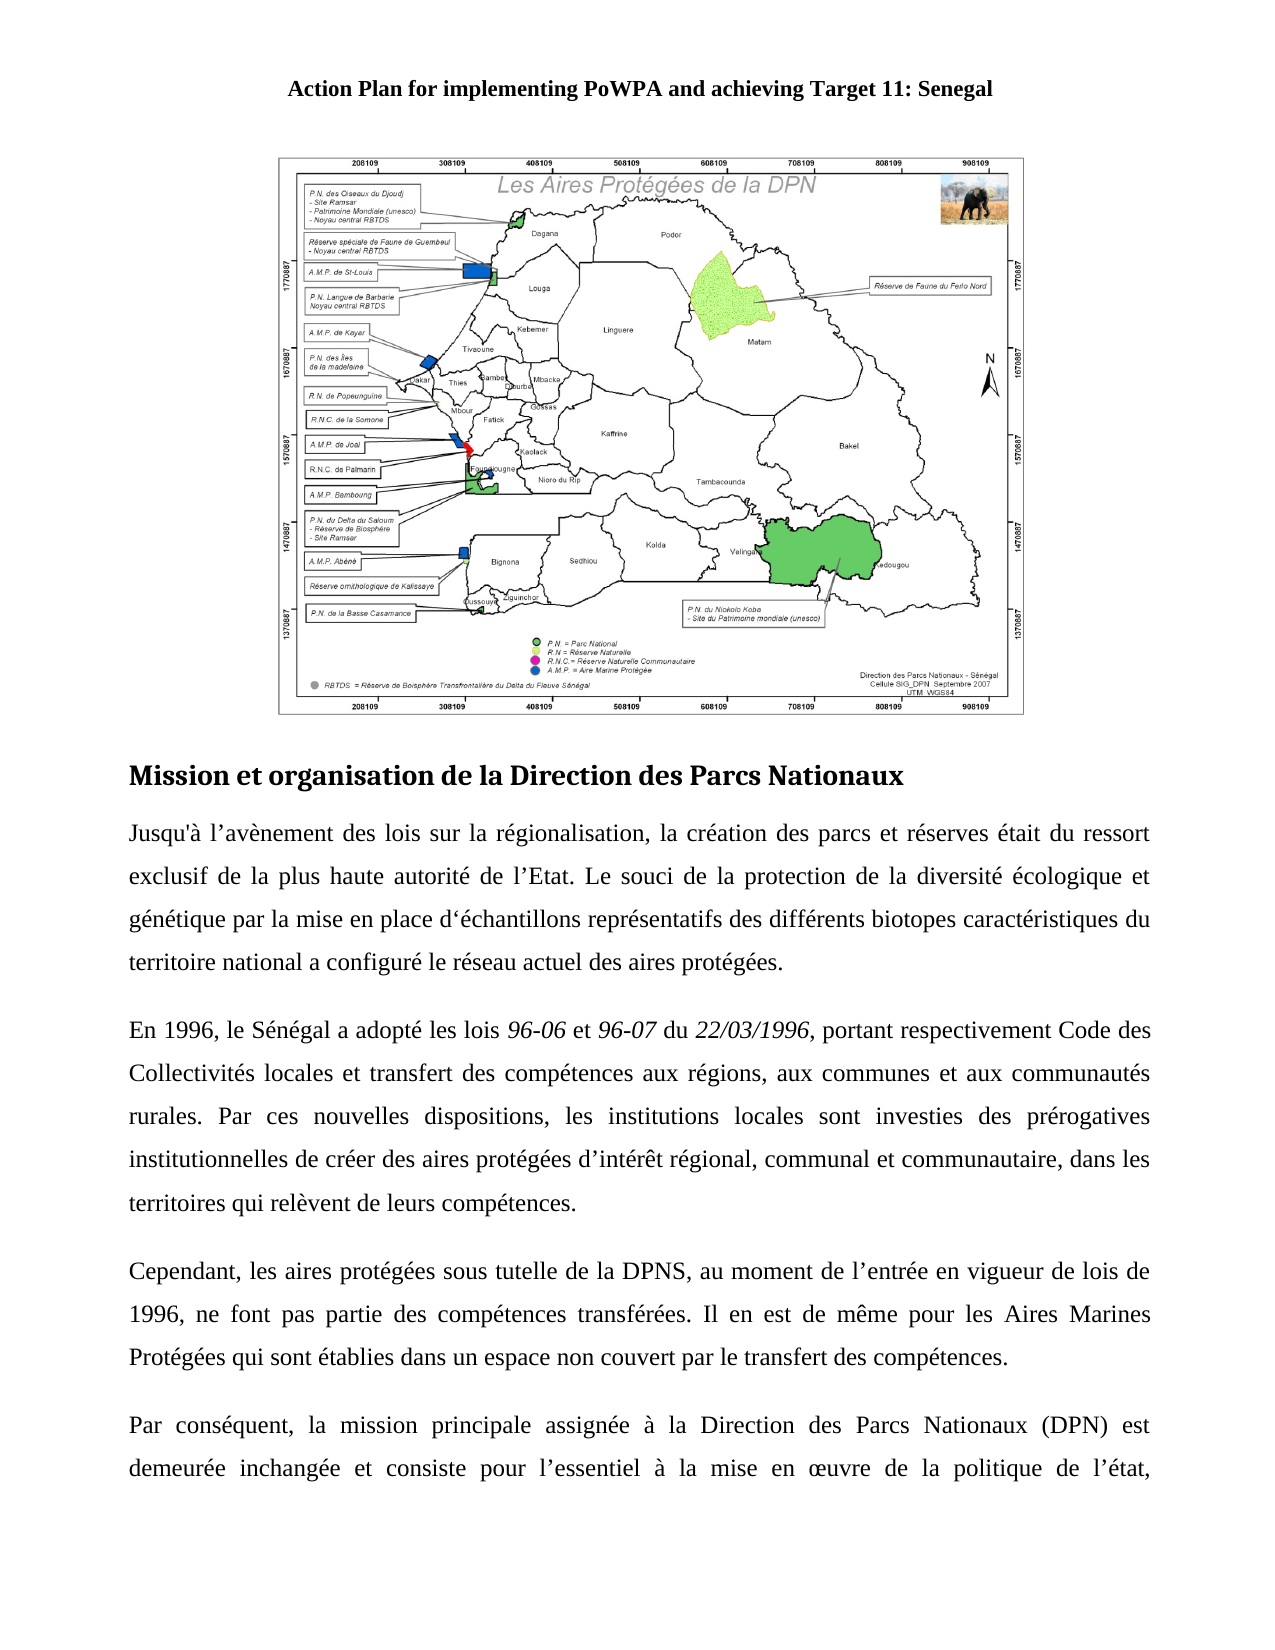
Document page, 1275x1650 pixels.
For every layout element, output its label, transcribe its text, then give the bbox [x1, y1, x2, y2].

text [128, 1410, 1152, 1482]
text Cependant, les aires protégées sous tutelle de la DPNS, au moment de l’entrée en vigueur de lois de 1996, ne font pas partie des compétences transférées. Il en est de même pour les Aires Marines Protégées qui sont établies dans un espace non couvert par le transfert des compétences. [128, 1256, 1152, 1371]
picture [236, 149, 1044, 720]
text En 1996, le Sénégal a adopté les lois 96-06 et 96-07 du 22/03/1996, portant respectivement Code des Collectivités locales et transfert des compétences aux régions, aux communes et aux communautés rurales. Par ces nouvelles dispositions, les institutions locales sont investies des prérogatives institutionnelles de créer des aires protégées d’intérêt régional, communal et communautaire, dans les territoires qui relèvent de leurs compétences. [128, 1015, 1152, 1216]
subtitle Mission et organisation de la Direction des Parcs Nationaux [128, 759, 1152, 793]
text Jusqu'à l’avènement des lois sur la régionalisation, la création des parcs et réserves était du ressort exclusif de la plus haute autorité de l’Etat. Le souci de la protection de la diversité écologique et génétique par la mise en place d‘échantillons représentatifs des différents biotopes caractéristiques du territoire national a configuré le réseau actuel des aires protégées. [128, 818, 1152, 976]
